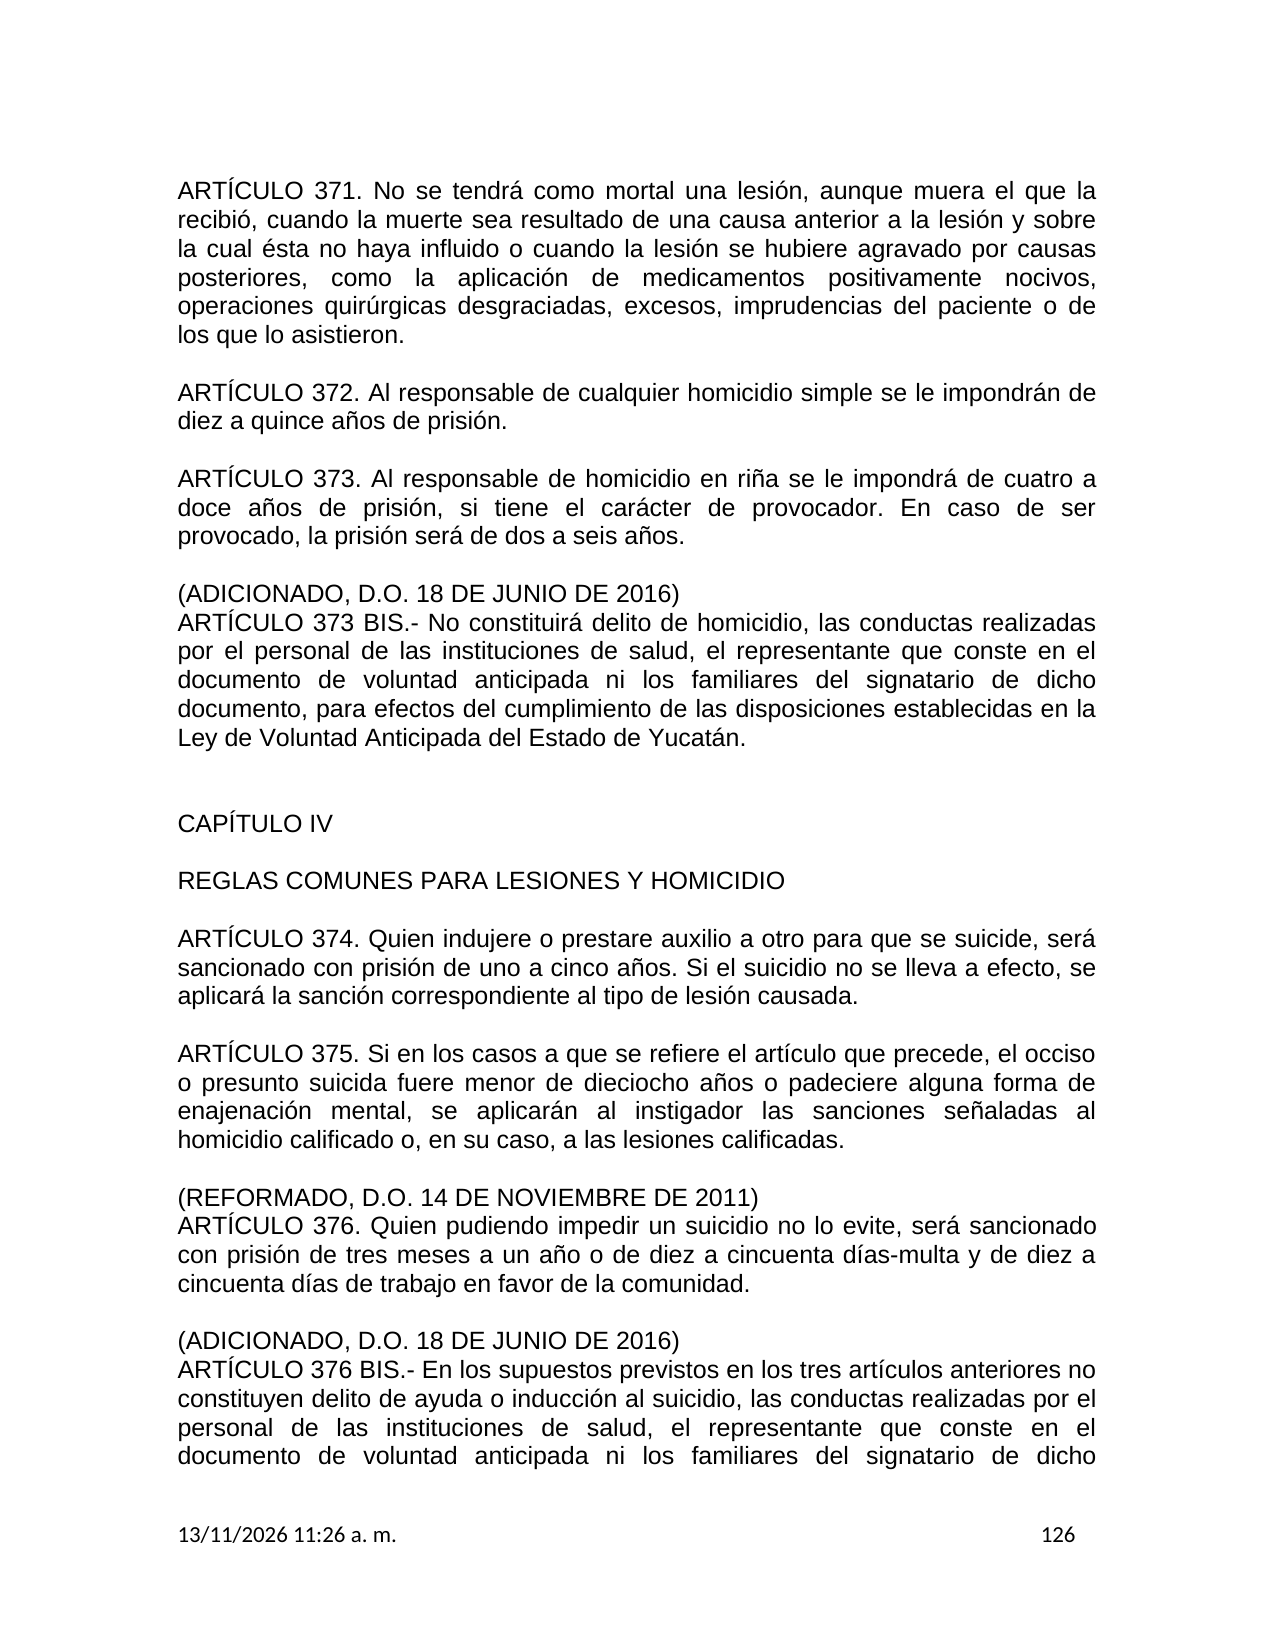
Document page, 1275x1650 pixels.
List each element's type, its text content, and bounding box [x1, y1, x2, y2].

text ARTÍCULO 371. No se tendrá como mortal una lesión, aunque muera el que la recibió, cuando la muerte sea resultado de una causa anterior a la lesión y sobre la cual ésta no haya influido o cuando la lesión se hubiere agravado por causas posteriores, como la aplicación de medicamentos positivamente nocivos, operaciones quirúrgicas desgraciadas, excesos, imprudencias del paciente o de los que lo asistieron. [177, 176, 1098, 349]
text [177, 1355, 1098, 1470]
text ARTÍCULO 375. Si en los casos a que se refiere el artículo que precede, el occiso o presunto suicida fuere menor de dieciocho años o padeciere alguna forma de enajenación mental, se aplicarán al instigador las sanciones señaladas al homicidio calificado o, en su caso, a las lesiones calificadas. [177, 1039, 1098, 1154]
text (ADICIONADO, D.O. 18 DE JUNIO DE 2016) [177, 579, 1098, 608]
text ARTÍCULO 373. Al responsable de homicidio en riña se le impondrá de cuatro a doce años de prisión, si tiene el carácter de provocador. En caso de ser provocado, la prisión será de dos a seis años. [177, 464, 1098, 550]
text ARTÍCULO 373 BIS.- No constituirá delito de homicidio, las conductas realizadas por el personal de las instituciones de salud, el representante que conste en el documento de voluntad anticipada ni los familiares del signatario de dicho documento, para efectos del cumplimiento de las disposiciones establecidas en la Ley de Voluntad Anticipada del Estado de Yucatán. [177, 608, 1098, 751]
text ARTÍCULO 376. Quien pudiendo impedir un suicidio no lo evite, será sancionado con prisión de tres meses a un año o de diez a cincuenta días-multa y de diez a cincuenta días de trabajo en favor de la comunidad. [177, 1211, 1098, 1298]
text (REFORMADO, D.O. 14 DE NOVIEMBRE DE 2011) [177, 1183, 1098, 1211]
text ARTÍCULO 374. Quien indujere o prestare auxilio a otro para que se suicide, será sancionado con prisión de uno a cinco años. Si el suicidio no se lleva a efecto, se aplicará la sanción correspondiente al tipo de lesión causada. [177, 924, 1098, 1010]
text (ADICIONADO, D.O. 18 DE JUNIO DE 2016) [177, 1326, 1098, 1355]
text ARTÍCULO 372. Al responsable de cualquier homicidio simple se le impondrán de diez a quince años de prisión. [177, 378, 1098, 435]
text CAPÍTULO IV [177, 809, 1098, 838]
text REGLAS COMUNES PARA LESIONES Y HOMICIDIO [177, 866, 1098, 895]
